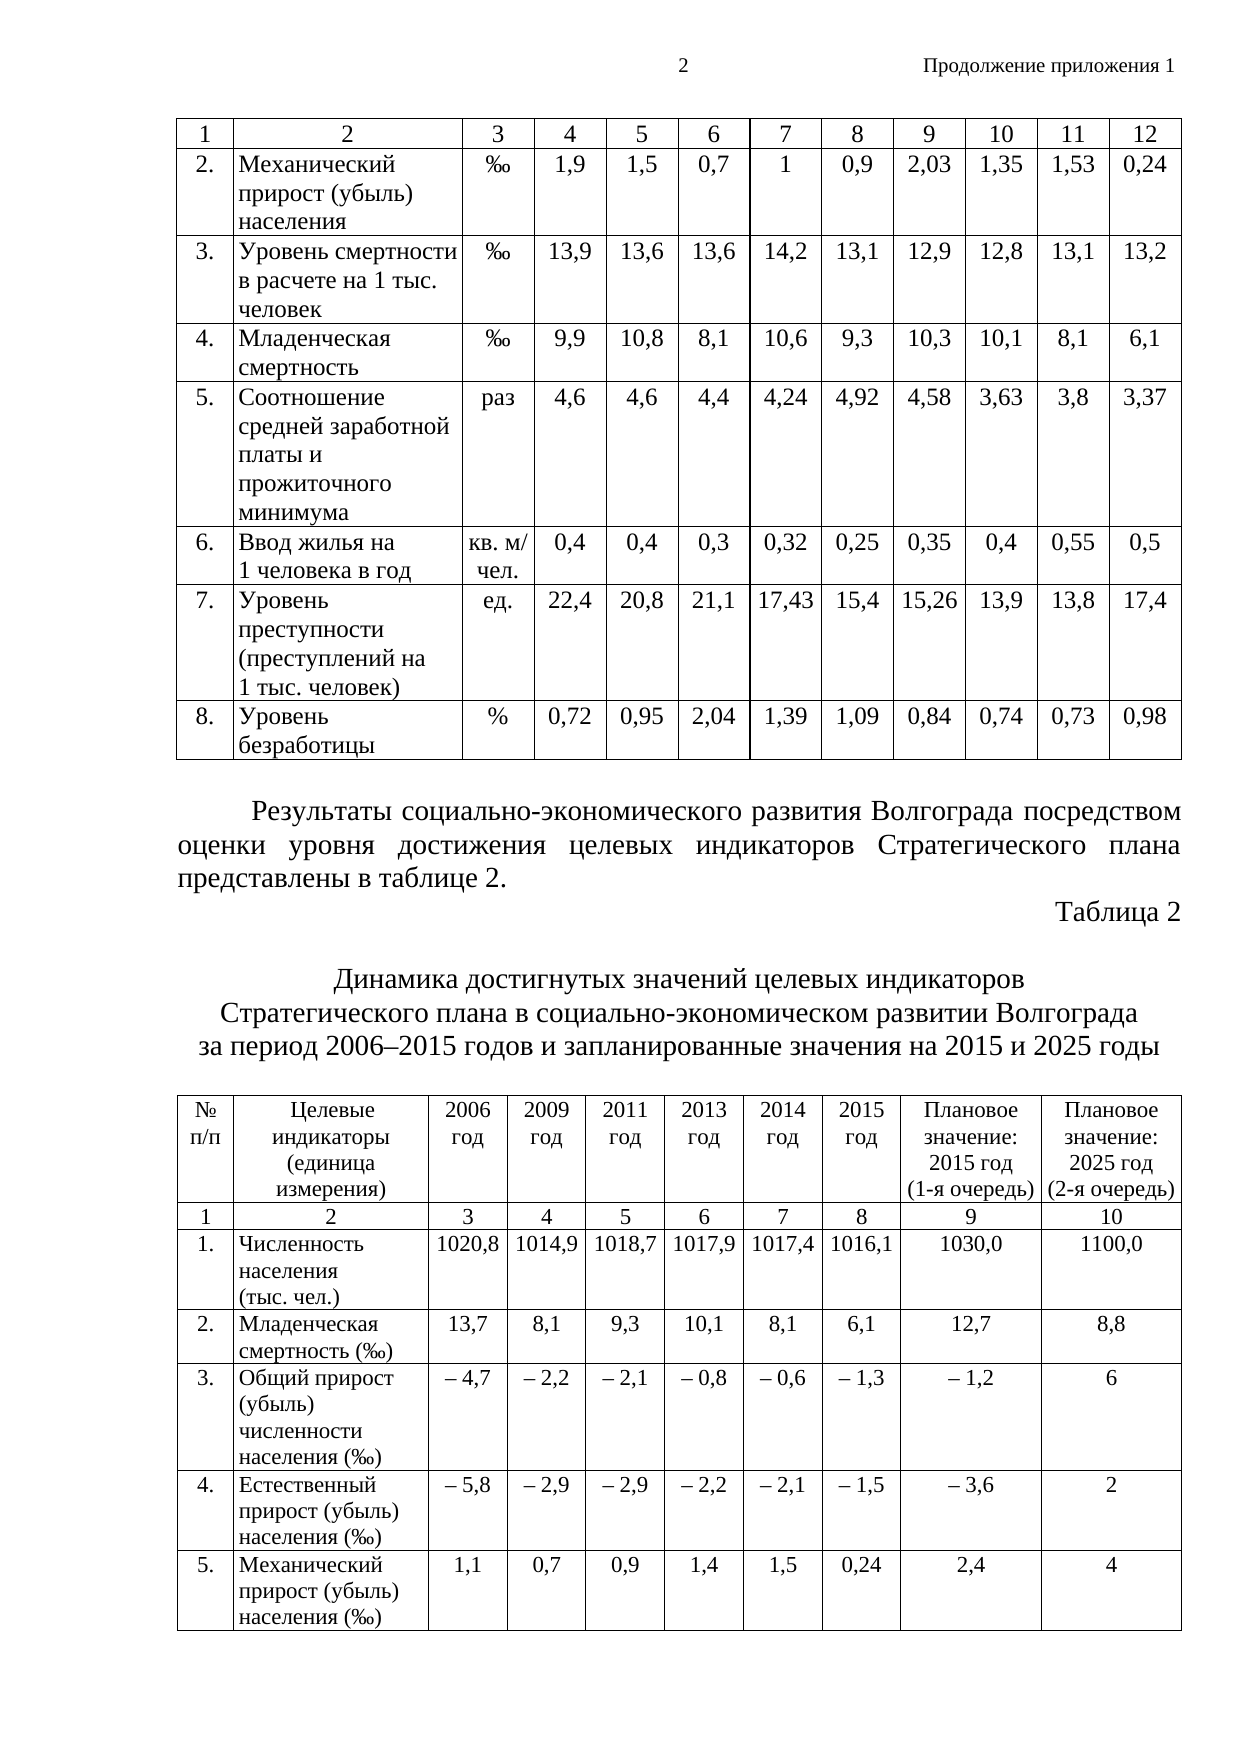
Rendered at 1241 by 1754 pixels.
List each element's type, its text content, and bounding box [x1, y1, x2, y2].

table_cell Уровень безработицы [234, 701, 462, 759]
table_cell 10 [1042, 1203, 1181, 1229]
table_cell 3 [429, 1203, 507, 1229]
table_cell 8,1 [508, 1310, 585, 1363]
table_cell 9,3 [586, 1310, 664, 1363]
table_cell ‰ [463, 236, 534, 322]
text за период 2006–2015 годов и запланированные значения на 2015 и 2025 годы [177, 1028, 1181, 1062]
table_cell ед. [463, 585, 534, 700]
table_cell – 2,2 [665, 1471, 743, 1550]
table_cell 11 [1038, 119, 1109, 148]
table_cell 1,9 [535, 149, 606, 235]
table_cell 4 [1042, 1551, 1181, 1630]
table_cell Численность населения (тыс. чел.) [234, 1230, 428, 1309]
table_header 2009 год [508, 1096, 585, 1202]
table_cell 7 [744, 1203, 822, 1229]
table_cell 2,03 [894, 149, 965, 235]
table_cell кв. м/ чел. [463, 527, 534, 584]
table_cell 13,1 [1038, 236, 1109, 322]
table_cell 21,1 [679, 585, 749, 700]
table_cell 4,4 [679, 382, 749, 526]
table_cell 1017,4 [744, 1230, 822, 1309]
table_cell 17,43 [751, 585, 821, 700]
table_cell 9,3 [822, 324, 893, 381]
table_cell – 0,6 [744, 1364, 822, 1469]
table_cell 3 [463, 119, 534, 148]
table_cell 22,4 [535, 585, 606, 700]
table_cell 10,1 [665, 1310, 743, 1363]
table_cell 2 [234, 1203, 428, 1229]
table_header Плановое значение: 2025 год (2-я очередь) [1042, 1096, 1181, 1202]
table_cell Младенческая смертность [234, 324, 462, 381]
table_cell 7. [177, 585, 233, 700]
table_cell 0,95 [607, 701, 678, 759]
table_cell – 2,9 [508, 1471, 585, 1550]
table_cell 2,04 [679, 701, 749, 759]
table_cell 4,58 [894, 382, 965, 526]
table_cell 6,1 [823, 1310, 900, 1363]
table_cell 4. [178, 1471, 233, 1550]
table_cell Уровень преступности (преступлений на 1 тыс. человек) [234, 585, 462, 700]
table_cell 4,6 [535, 382, 606, 526]
table_cell 8 [823, 1203, 900, 1229]
table_cell 3,8 [1038, 382, 1109, 526]
table_cell 1. [178, 1230, 233, 1309]
table_cell 1020,8 [429, 1230, 507, 1309]
table_cell Уровень смертности в расчете на 1 тыс. человек [234, 236, 462, 322]
table_cell 0,74 [966, 701, 1037, 759]
table_cell 1,5 [744, 1551, 822, 1630]
table_cell 12,9 [894, 236, 965, 322]
table_cell 0,9 [822, 149, 893, 235]
table_cell Естественный прирост (убыль) населения (‰) [234, 1471, 428, 1550]
table_cell 13,6 [679, 236, 749, 322]
table_cell 0,32 [751, 527, 821, 584]
table_cell 0,9 [586, 1551, 664, 1630]
table_cell Общий прирост (убыль) численности населения (‰) [234, 1364, 428, 1469]
table_cell – 5,8 [429, 1471, 507, 1550]
table_cell раз [463, 382, 534, 526]
table_cell ‰ [463, 324, 534, 381]
table_cell – 2,1 [744, 1471, 822, 1550]
table_header 2014 год [744, 1096, 822, 1202]
table_cell 8 [822, 119, 893, 148]
table_cell 13,6 [607, 236, 678, 322]
table_cell 10,8 [607, 324, 678, 381]
table_cell – 4,7 [429, 1364, 507, 1469]
table_cell 9 [901, 1203, 1041, 1229]
table_cell 1,09 [822, 701, 893, 759]
table_cell 0,84 [894, 701, 965, 759]
table_cell 4. [177, 324, 233, 381]
table_cell 4,24 [751, 382, 821, 526]
table_cell 10,6 [751, 324, 821, 381]
table_cell 1,53 [1038, 149, 1109, 235]
table_cell 1016,1 [823, 1230, 900, 1309]
table_cell 0,7 [679, 149, 749, 235]
table_cell 0,72 [535, 701, 606, 759]
table_cell 4 [535, 119, 606, 148]
table_cell 8,1 [679, 324, 749, 381]
table_cell 3,37 [1110, 382, 1181, 526]
table_header 2013 год [665, 1096, 743, 1202]
table_cell – 0,8 [665, 1364, 743, 1469]
table_cell Механический прирост (убыль) населения [234, 149, 462, 235]
table_cell 4,6 [607, 382, 678, 526]
table_cell – 2,2 [508, 1364, 585, 1469]
table_cell % [463, 701, 534, 759]
table_cell 17,4 [1110, 585, 1181, 700]
table_cell 13,9 [966, 585, 1037, 700]
table_cell 13,2 [1110, 236, 1181, 322]
table_cell 0,24 [1110, 149, 1181, 235]
table_cell 2 [1042, 1471, 1181, 1550]
table_cell 13,8 [1038, 585, 1109, 700]
table_cell 1,1 [429, 1551, 507, 1630]
table_cell 0,4 [966, 527, 1037, 584]
table_header Плановое значение: 2015 год (1-я очередь) [901, 1096, 1041, 1202]
table_cell 8,8 [1042, 1310, 1181, 1363]
table_cell 14,2 [751, 236, 821, 322]
table_cell 0,98 [1110, 701, 1181, 759]
table_cell 6. [177, 527, 233, 584]
table_cell 1017,9 [665, 1230, 743, 1309]
table_header 2015 год [823, 1096, 900, 1202]
table_cell 2 [234, 119, 462, 148]
table_cell 6,1 [1110, 324, 1181, 381]
table_cell 0,35 [894, 527, 965, 584]
text Стратегического плана в социально-экономическом развитии Волгограда [177, 995, 1181, 1028]
table_cell 8,1 [1038, 324, 1109, 381]
table_cell 1100,0 [1042, 1230, 1181, 1309]
table_cell 0,55 [1038, 527, 1109, 584]
table_cell 2,4 [901, 1551, 1041, 1630]
table_cell 12,8 [966, 236, 1037, 322]
table_cell 2. [178, 1310, 233, 1363]
table_cell Ввод жилья на 1 человека в год [234, 527, 462, 584]
table_cell 5 [586, 1203, 664, 1229]
text Результаты социально-экономического развития Волгограда посредством оценки уровня достижения целевых индикаторов Стратегического плана представлены в таблице 2. [177, 793, 1181, 894]
table_cell 4 [508, 1203, 585, 1229]
table_cell 1,5 [607, 149, 678, 235]
table_cell 6 [1042, 1364, 1181, 1469]
table_cell 10 [966, 119, 1037, 148]
table_cell 0,4 [607, 527, 678, 584]
table_cell Механический прирост (убыль) населения (‰) [234, 1551, 428, 1630]
table_header Целевые индикаторы (единица измерения) [234, 1096, 428, 1202]
table_cell 13,1 [822, 236, 893, 322]
table_cell 4,92 [822, 382, 893, 526]
table_cell 0,25 [822, 527, 893, 584]
table_header № п/п [178, 1096, 233, 1202]
table_cell 3. [178, 1364, 233, 1469]
table_cell Младенческая смертность (‰) [234, 1310, 428, 1363]
table_cell 5. [178, 1551, 233, 1630]
table_cell 3,63 [966, 382, 1037, 526]
table_cell Соотношение средней заработной платы и прожиточного минимума [234, 382, 462, 526]
table_cell 10,3 [894, 324, 965, 381]
table_cell 5 [607, 119, 678, 148]
table_cell 1,39 [751, 701, 821, 759]
table_cell – 3,6 [901, 1471, 1041, 1550]
table_cell – 1,3 [823, 1364, 900, 1469]
table_cell 13,9 [535, 236, 606, 322]
table_cell 8,1 [744, 1310, 822, 1363]
text Динамика достигнутых значений целевых индикаторов [177, 961, 1181, 995]
table_cell 13,7 [429, 1310, 507, 1363]
table_cell 6 [679, 119, 749, 148]
table_cell 8. [177, 701, 233, 759]
table_cell 0,73 [1038, 701, 1109, 759]
table_cell 12,7 [901, 1310, 1041, 1363]
table_cell 1,4 [665, 1551, 743, 1630]
table_cell 0,24 [823, 1551, 900, 1630]
table_cell ‰ [463, 149, 534, 235]
table_cell 15,26 [894, 585, 965, 700]
table_cell 2. [177, 149, 233, 235]
table_cell – 1,5 [823, 1471, 900, 1550]
table_cell 9,9 [535, 324, 606, 381]
table_cell 5. [177, 382, 233, 526]
table_cell 1 [751, 149, 821, 235]
table_cell 1014,9 [508, 1230, 585, 1309]
table_cell 1 [178, 1203, 233, 1229]
table_cell 15,4 [822, 585, 893, 700]
table_cell – 1,2 [901, 1364, 1041, 1469]
table_cell – 2,1 [586, 1364, 664, 1469]
table_cell – 2,9 [586, 1471, 664, 1550]
table_cell 20,8 [607, 585, 678, 700]
table_cell 3. [177, 236, 233, 322]
table_cell 0,4 [535, 527, 606, 584]
text Таблица 2 [177, 894, 1181, 928]
table_cell 10,1 [966, 324, 1037, 381]
table_cell 9 [894, 119, 965, 148]
table_header 2011 год [586, 1096, 664, 1202]
table_header 2006 год [429, 1096, 507, 1202]
table_cell 1,35 [966, 149, 1037, 235]
table_cell 1030,0 [901, 1230, 1041, 1309]
table_cell 1 [177, 119, 233, 148]
table_cell 7 [751, 119, 821, 148]
table_cell 0,5 [1110, 527, 1181, 584]
table_cell 12 [1110, 119, 1181, 148]
table_cell 0,3 [679, 527, 749, 584]
table_cell 0,7 [508, 1551, 585, 1630]
table_cell 6 [665, 1203, 743, 1229]
table_cell 1018,7 [586, 1230, 664, 1309]
